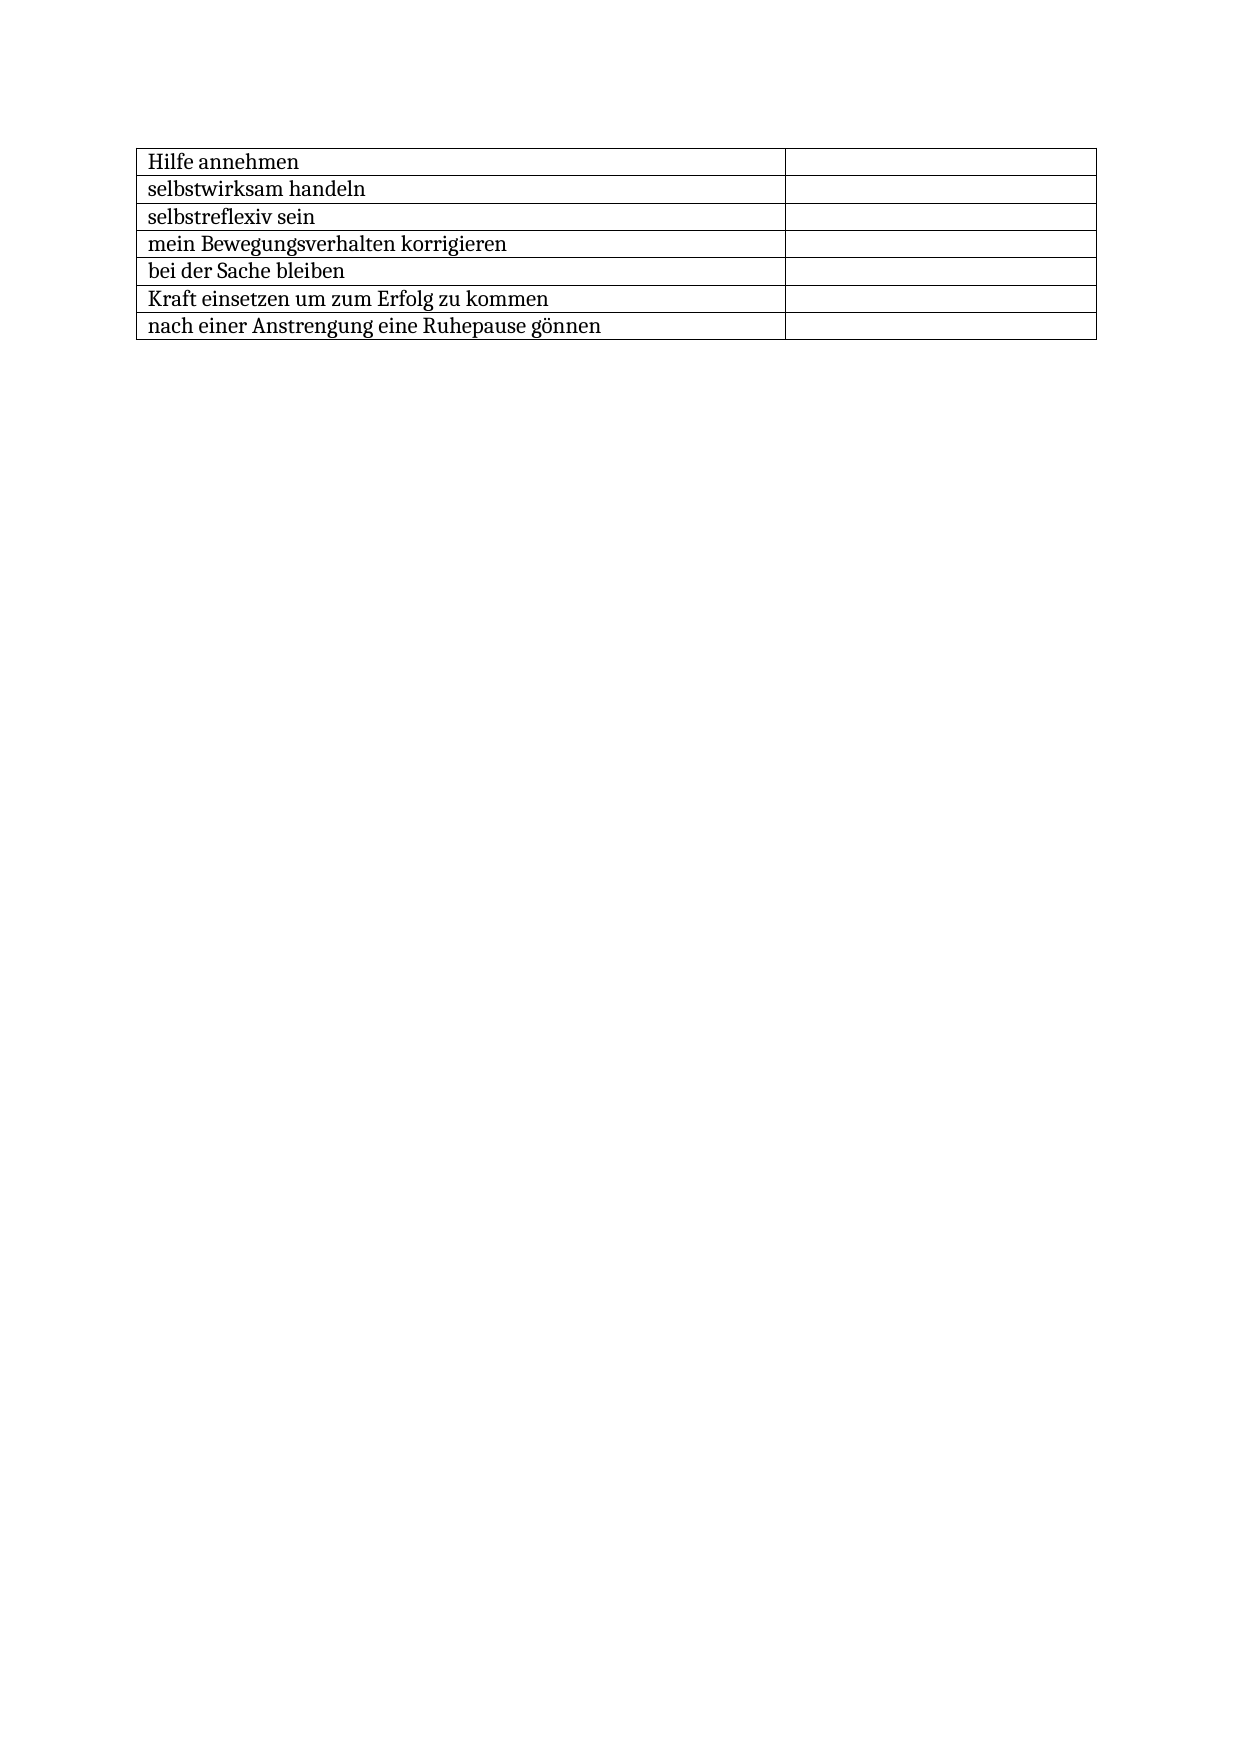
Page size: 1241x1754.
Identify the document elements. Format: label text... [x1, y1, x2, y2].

table_cell [786, 149, 1096, 175]
table_cell selbstreflexiv sein [137, 204, 785, 230]
table_cell Hilfe annehmen [137, 149, 785, 175]
table_cell mein Bewegungsverhalten korrigieren [137, 231, 785, 257]
table_cell Kraft einsetzen um zum Erfolg zu kommen [137, 286, 785, 312]
table_cell [786, 258, 1096, 284]
table_cell nach einer Anstrengung eine Ruhepause gönnen [137, 313, 785, 339]
table_cell [786, 286, 1096, 312]
table_cell [786, 176, 1096, 202]
table_cell bei der Sache bleiben [137, 258, 785, 284]
table_cell [786, 204, 1096, 230]
table_cell [786, 231, 1096, 257]
table_cell [786, 313, 1096, 339]
table_cell selbstwirksam handeln [137, 176, 785, 202]
